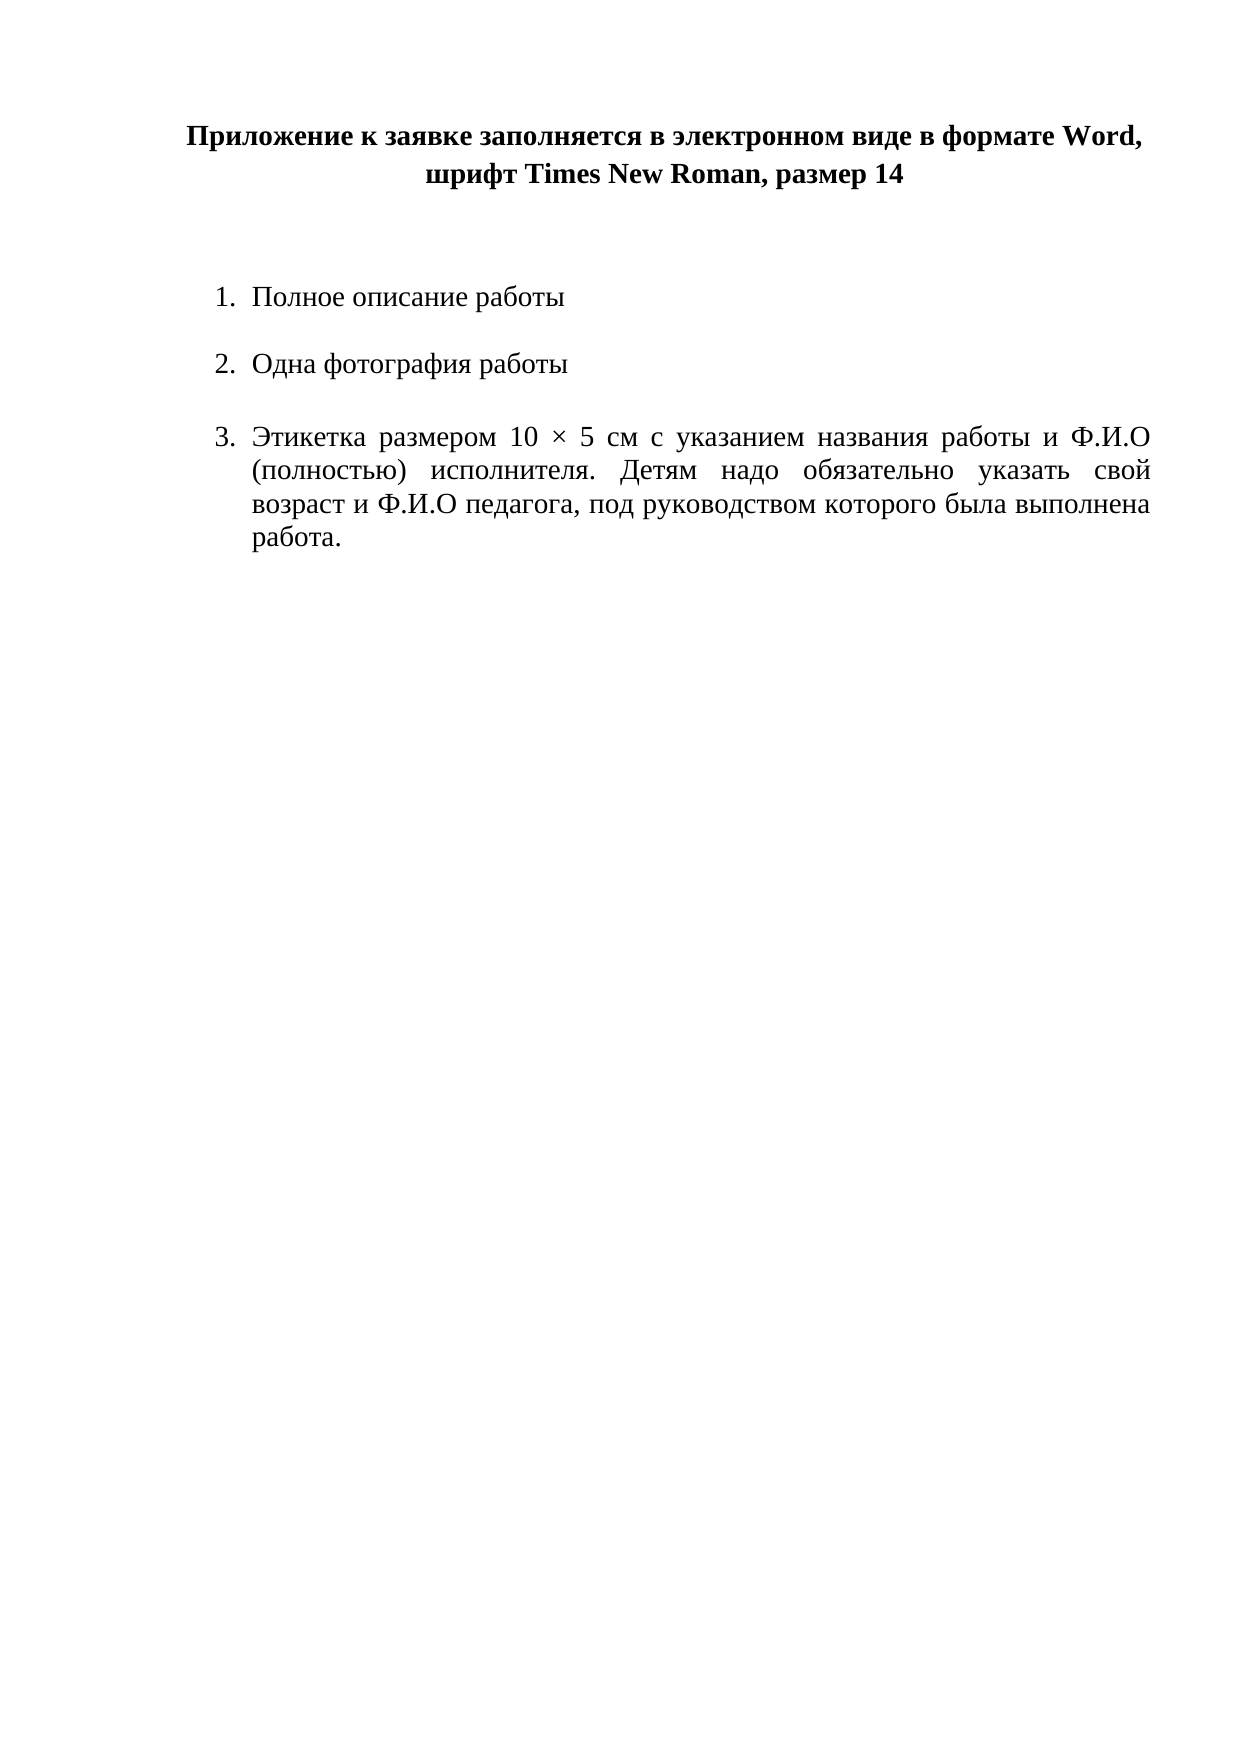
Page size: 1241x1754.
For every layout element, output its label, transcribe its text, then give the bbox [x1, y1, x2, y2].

list Этикетка размером 10 × 5 см с указанием названия работы и Ф.И.О (полностью) исполнителя. Детям надо обязательно указать свой возраст и Ф.И.О педагога, под руководством которого была выполнена работа. [214, 419, 1152, 553]
text Приложение к заявке заполняется в электронном виде в формате Word, шрифт Times New Roman, размер 14 [177, 118, 1152, 190]
list Полное описание работы [214, 279, 1152, 313]
list Одна фотография работы [214, 347, 1152, 380]
